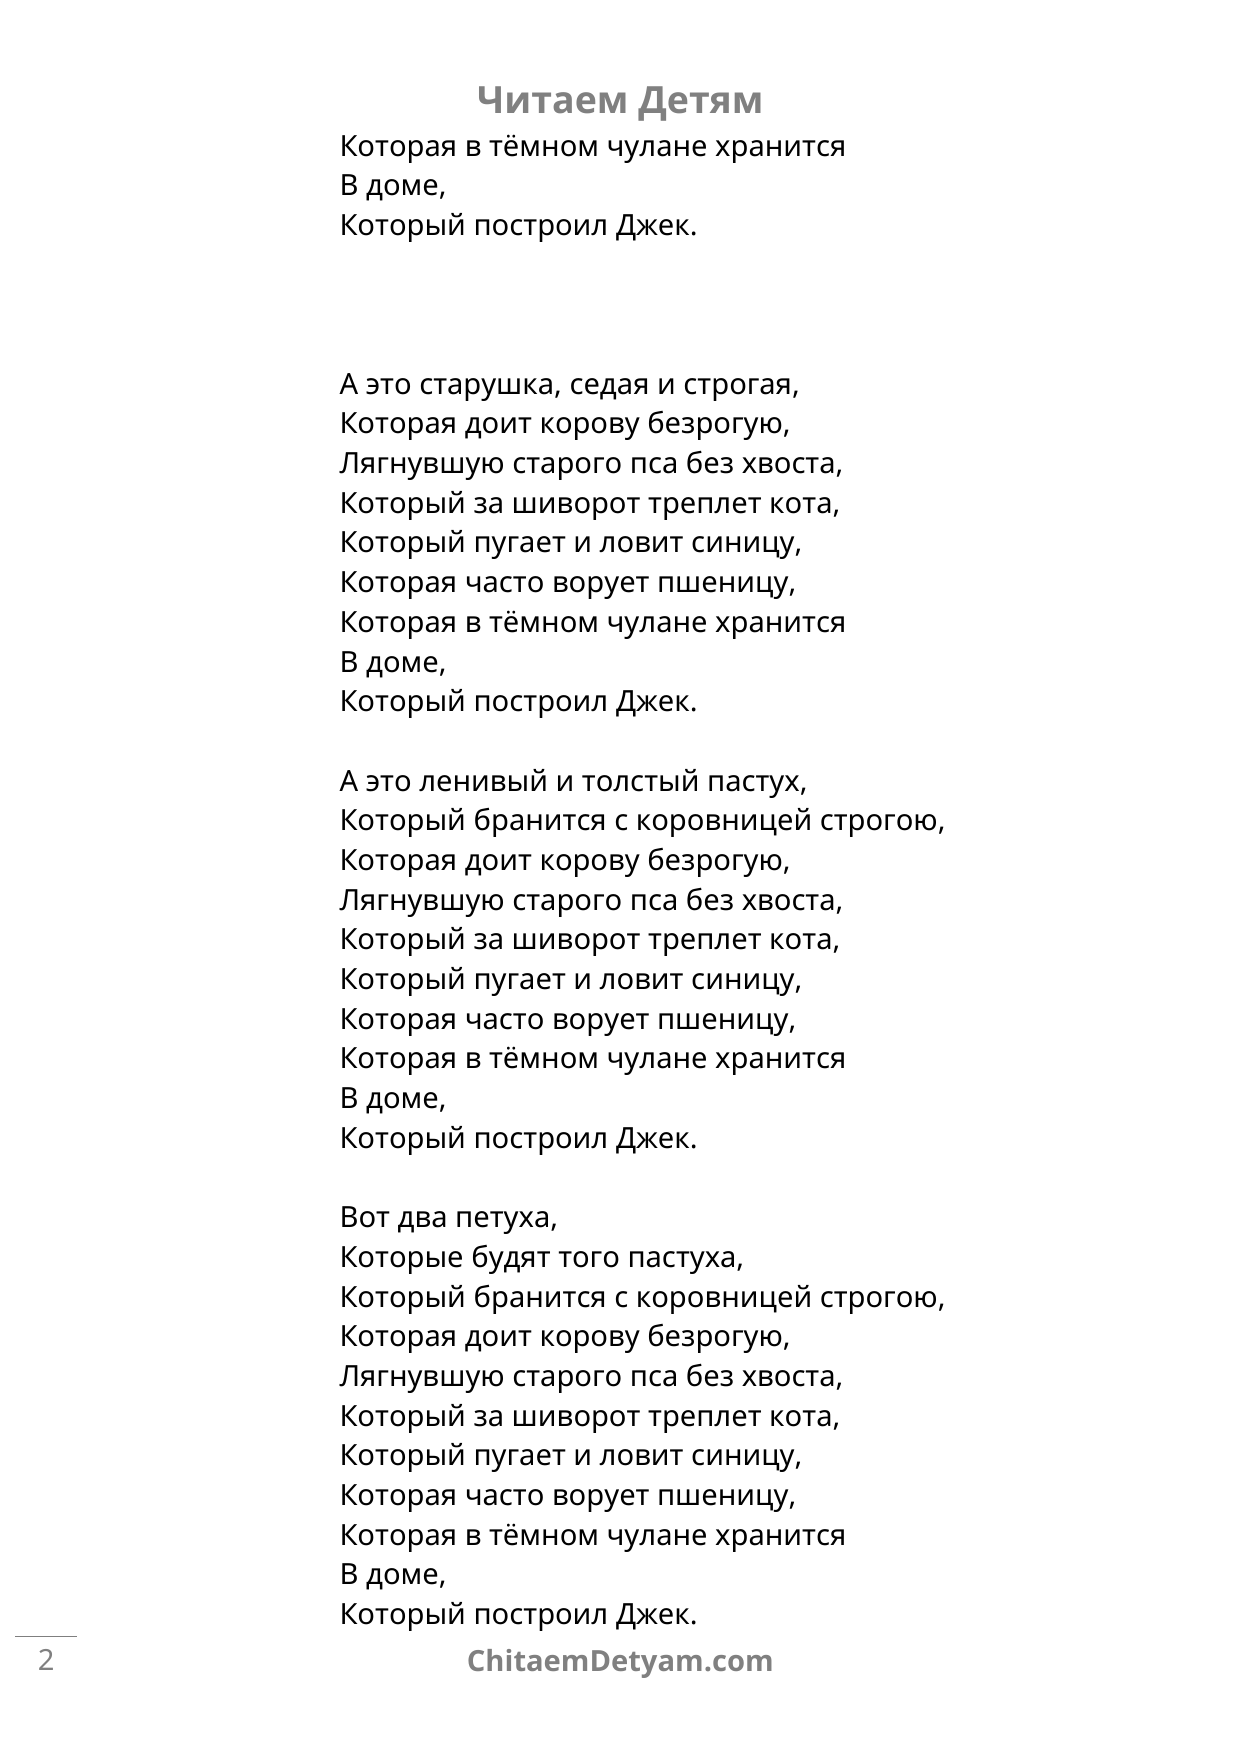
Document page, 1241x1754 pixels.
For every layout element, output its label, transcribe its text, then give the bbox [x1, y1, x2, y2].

text Который пугает и ловит синицу, [339, 958, 1122, 998]
text Которая доит корову безрогую, [339, 403, 1122, 442]
text Вот два петуха, [339, 1196, 1122, 1236]
text Которая в тёмном чулане хранится [339, 1038, 1122, 1077]
text Который пугает и ловит синицу, [339, 522, 1122, 561]
text Который бранится с коровницей строгою, [339, 1276, 1122, 1316]
text Который бранится с коровницей строгою, [339, 799, 1122, 839]
text В доме, [339, 1077, 1122, 1117]
text Который построил Джек. [339, 204, 1122, 244]
text Которая доит корову безрогую, [339, 1316, 1122, 1355]
text Которая доит корову безрогую, [339, 839, 1122, 879]
text А это старушка, седая и строгая, [339, 363, 1122, 403]
text Которая в тёмном чулане хранится [339, 125, 1122, 164]
text Который построил Джек. [339, 681, 1122, 720]
text Лягнувшую старого пса без хвоста, [339, 442, 1122, 482]
text Который построил Джек. [339, 1593, 1122, 1633]
text Которая часто ворует пшеницу, [339, 1474, 1122, 1514]
text Лягнувшую старого пса без хвоста, [339, 1355, 1122, 1395]
text Который построил Джек. [339, 1117, 1122, 1157]
text Который за шиворот треплет кота, [339, 919, 1122, 958]
text Которая в тёмном чулане хранится [339, 601, 1122, 641]
text В доме, [339, 164, 1122, 204]
text Которые будят того пастуха, [339, 1236, 1122, 1276]
text В доме, [339, 641, 1122, 681]
text Который за шиворот треплет кота, [339, 482, 1122, 522]
text Которая в тёмном чулане хранится [339, 1514, 1122, 1554]
text Который пугает и ловит синицу, [339, 1434, 1122, 1474]
text В доме, [339, 1554, 1122, 1593]
text Которая часто ворует пшеницу, [339, 561, 1122, 601]
text Которая часто ворует пшеницу, [339, 998, 1122, 1038]
text Лягнувшую старого пса без хвоста, [339, 879, 1122, 919]
text Который за шиворот треплет кота, [339, 1395, 1122, 1434]
text А это ленивый и толстый пастух, [339, 760, 1122, 799]
